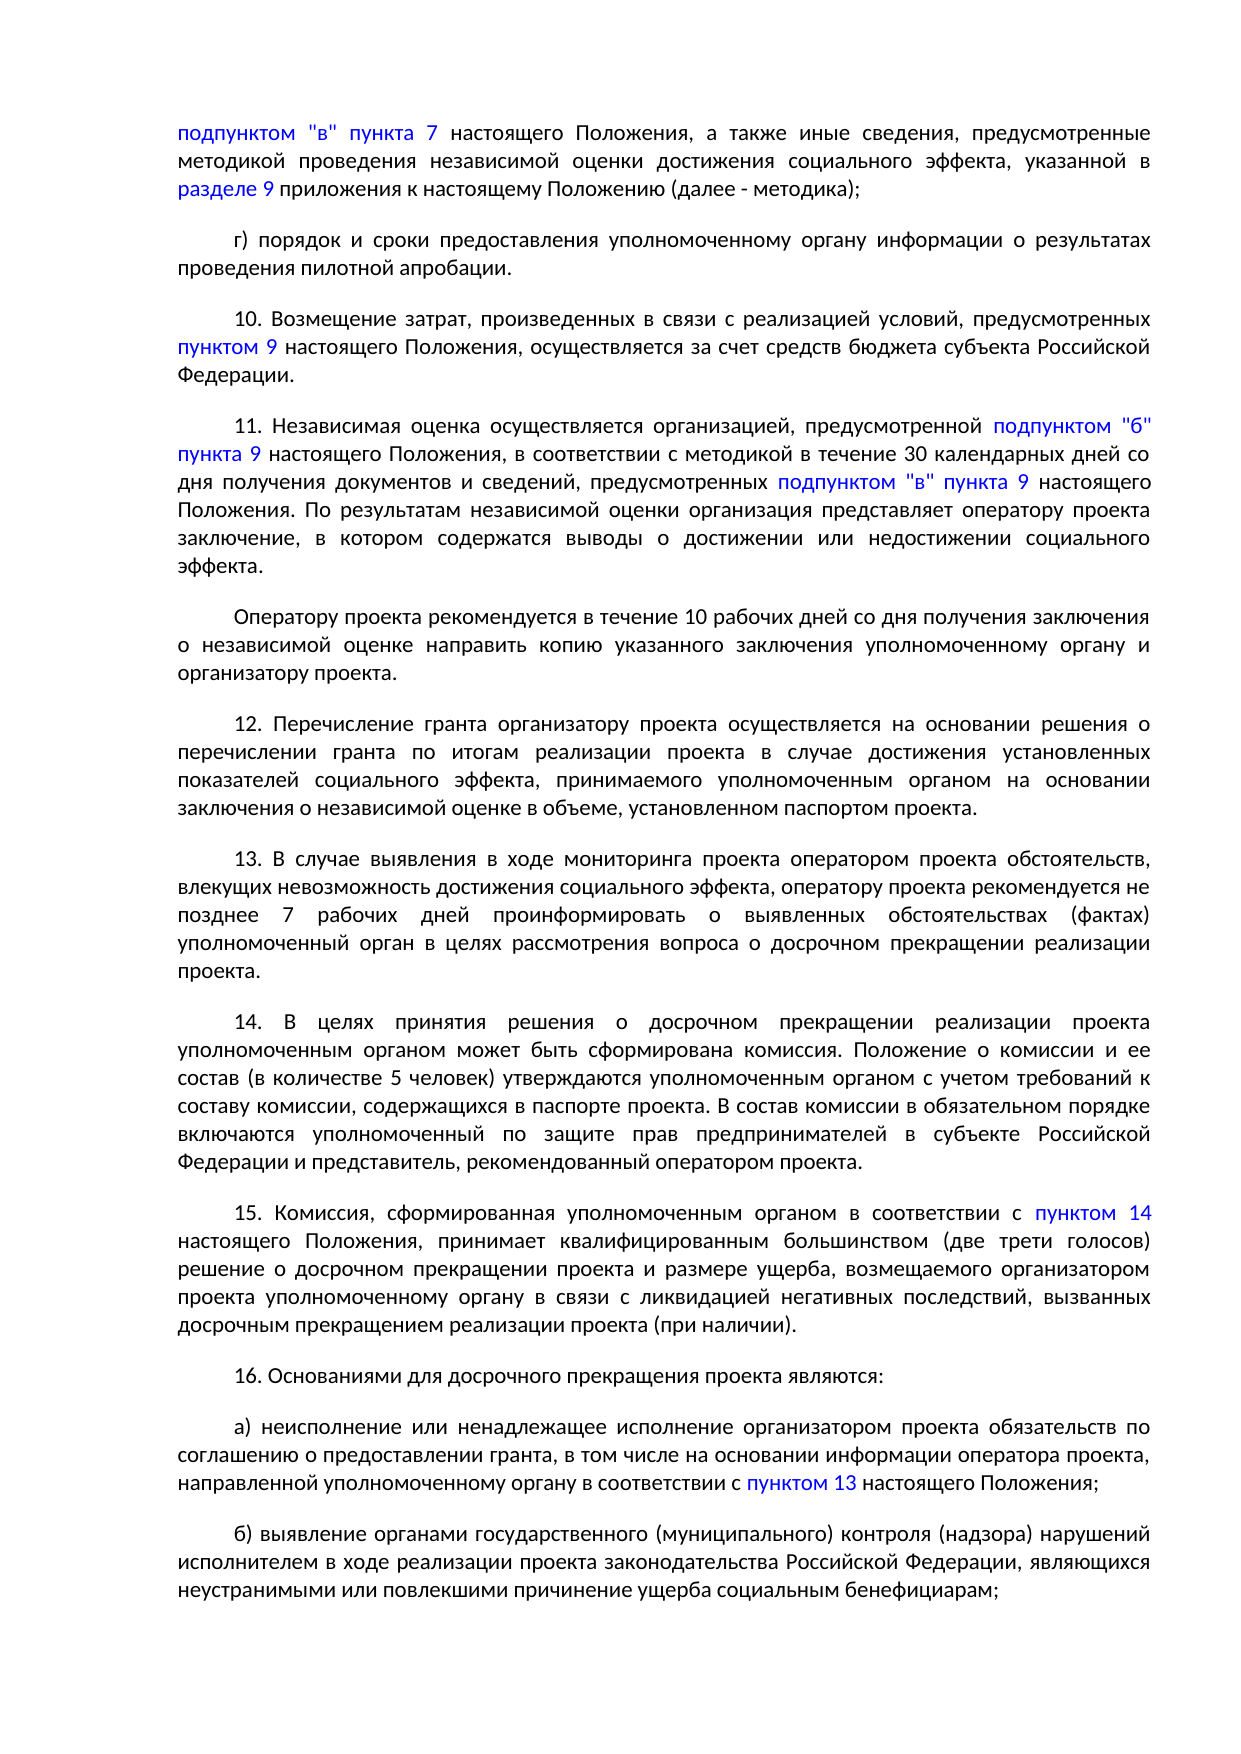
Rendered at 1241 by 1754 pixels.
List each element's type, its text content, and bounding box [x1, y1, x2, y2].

text 14. В целях принятия решения о досрочном прекращении реализации проекта уполномоченным органом может быть сформирована комиссия. Положение о комиссии и ее состав (в количестве 5 человек) утверждаются уполномоченным органом с учетом требований к составу комиссии, содержащихся в паспорте проекта. В состав комиссии в обязательном порядке включаются уполномоченный по защите прав предпринимателей в субъекте Российской Федерации и представитель, рекомендованный оператором проекта. [177, 1007, 1152, 1175]
text г) порядок и сроки предоставления уполномоченному органу информации о результатах проведения пилотной апробации. [177, 225, 1152, 281]
text б) выявление органами государственного (муниципального) контроля (надзора) нарушений исполнителем в ходе реализации проекта законодательства Российской Федерации, являющихся неустранимыми или повлекшими причинение ущерба социальным бенефициарам; [177, 1519, 1152, 1603]
text а) неисполнение или ненадлежащее исполнение организатором проекта обязательств по соглашению о предоставлении гранта, в том числе на основании информации оператора проекта, направленной уполномоченному органу в соответствии с пунктом 13 настоящего Положения; [177, 1412, 1152, 1496]
text 13. В случае выявления в ходе мониторинга проекта оператором проекта обстоятельств, влекущих невозможность достижения социального эффекта, оператору проекта рекомендуется не позднее 7 рабочих дней проинформировать о выявленных обстоятельствах (фактах) уполномоченный орган в целях рассмотрения вопроса о досрочном прекращении реализации проекта. [177, 844, 1152, 984]
text 10. Возмещение затрат, произведенных в связи с реализацией условий, предусмотренных пунктом 9 настоящего Положения, осуществляется за счет средств бюджета субъекта Российской Федерации. [177, 304, 1152, 388]
text 16. Основаниями для досрочного прекращения проекта являются: [177, 1361, 1152, 1389]
text Оператору проекта рекомендуется в течение 10 рабочих дней со дня получения заключения о независимой оценке направить копию указанного заключения уполномоченному органу и организатору проекта. [177, 602, 1152, 686]
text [177, 118, 1152, 202]
text 11. Независимая оценка осуществляется организацией, предусмотренной подпунктом "б" пункта 9 настоящего Положения, в соответствии с методикой в течение 30 календарных дней со дня получения документов и сведений, предусмотренных подпунктом "в" пункта 9 настоящего Положения. По результатам независимой оценки организация представляет оператору проекта заключение, в котором содержатся выводы о достижении или недостижении социального эффекта. [177, 411, 1152, 579]
text 12. Перечисление гранта организатору проекта осуществляется на основании решения о перечислении гранта по итогам реализации проекта в случае достижения установленных показателей социального эффекта, принимаемого уполномоченным органом на основании заключения о независимой оценке в объеме, установленном паспортом проекта. [177, 709, 1152, 821]
text 15. Комиссия, сформированная уполномоченным органом в соответствии с пунктом 14 настоящего Положения, принимает квалифицированным большинством (две трети голосов) решение о досрочном прекращении проекта и размере ущерба, возмещаемого организатором проекта уполномоченному органу в связи с ликвидацией негативных последствий, вызванных досрочным прекращением реализации проекта (при наличии). [177, 1198, 1152, 1338]
